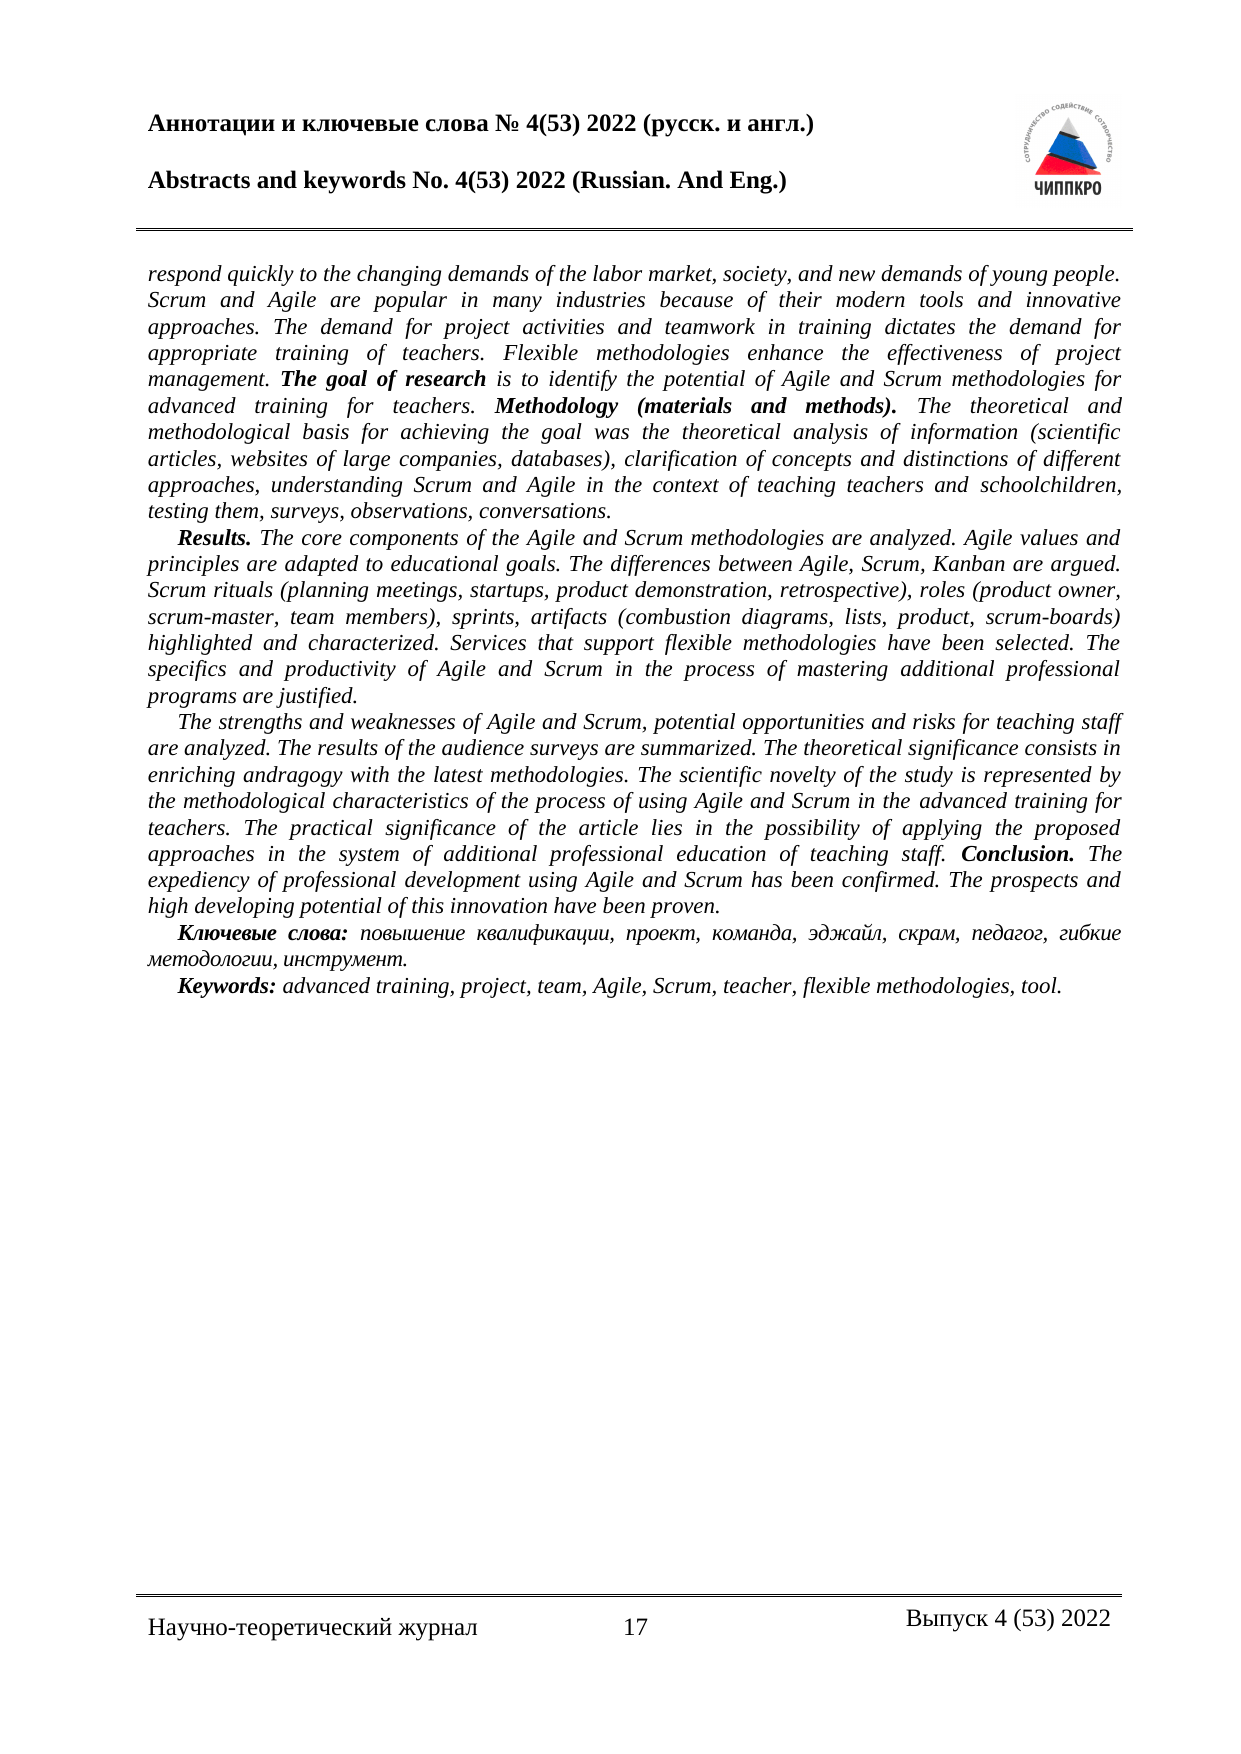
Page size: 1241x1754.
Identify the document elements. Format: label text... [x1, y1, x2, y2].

text Ключевые слова: повышение квалификации, проект, команда, эджайл, скрам, педагог, гибкие методологии, инструмент. [148, 919, 1122, 972]
text The strengths and weaknesses of Agile and Scrum, potential opportunities and risks for teaching staff are analyzed. The results of the audience surveys are summarized. The theoretical significance consists in enriching andragogy with the latest methodologies. The scientific novelty of the study is represented by the methodological characteristics of the process of using Agile and Scrum in the advanced training for teachers. The practical significance of the article lies in the possibility of applying the proposed approaches in the system of additional professional education of teaching staff. Conclusion. The expediency of professional development using Agile and Scrum has been confirmed. The prospects and high developing potential of this innovation have been proven. [148, 708, 1122, 919]
text Results. The core components of the Agile and Scrum methodologies are analyzed. Agile values and principles are adapted to educational goals. The differences between Agile, Scrum, Kanban are argued. Scrum rituals (planning meetings, startups, product demonstration, retrospective), roles (product owner, scrum-master, team members), sprints, artifacts (combustion diagrams, lists, product, scrum-boards) highlighted and characterized. Services that support flexible methodologies have been selected. The specifics and productivity of Agile and Scrum in the process of mastering additional professional programs are justified. [148, 524, 1122, 708]
picture [1014, 94, 1123, 208]
text Keywords: advanced training, project, team, Agile, Scrum, teacher, flexible methodologies, tool. [148, 972, 1122, 998]
